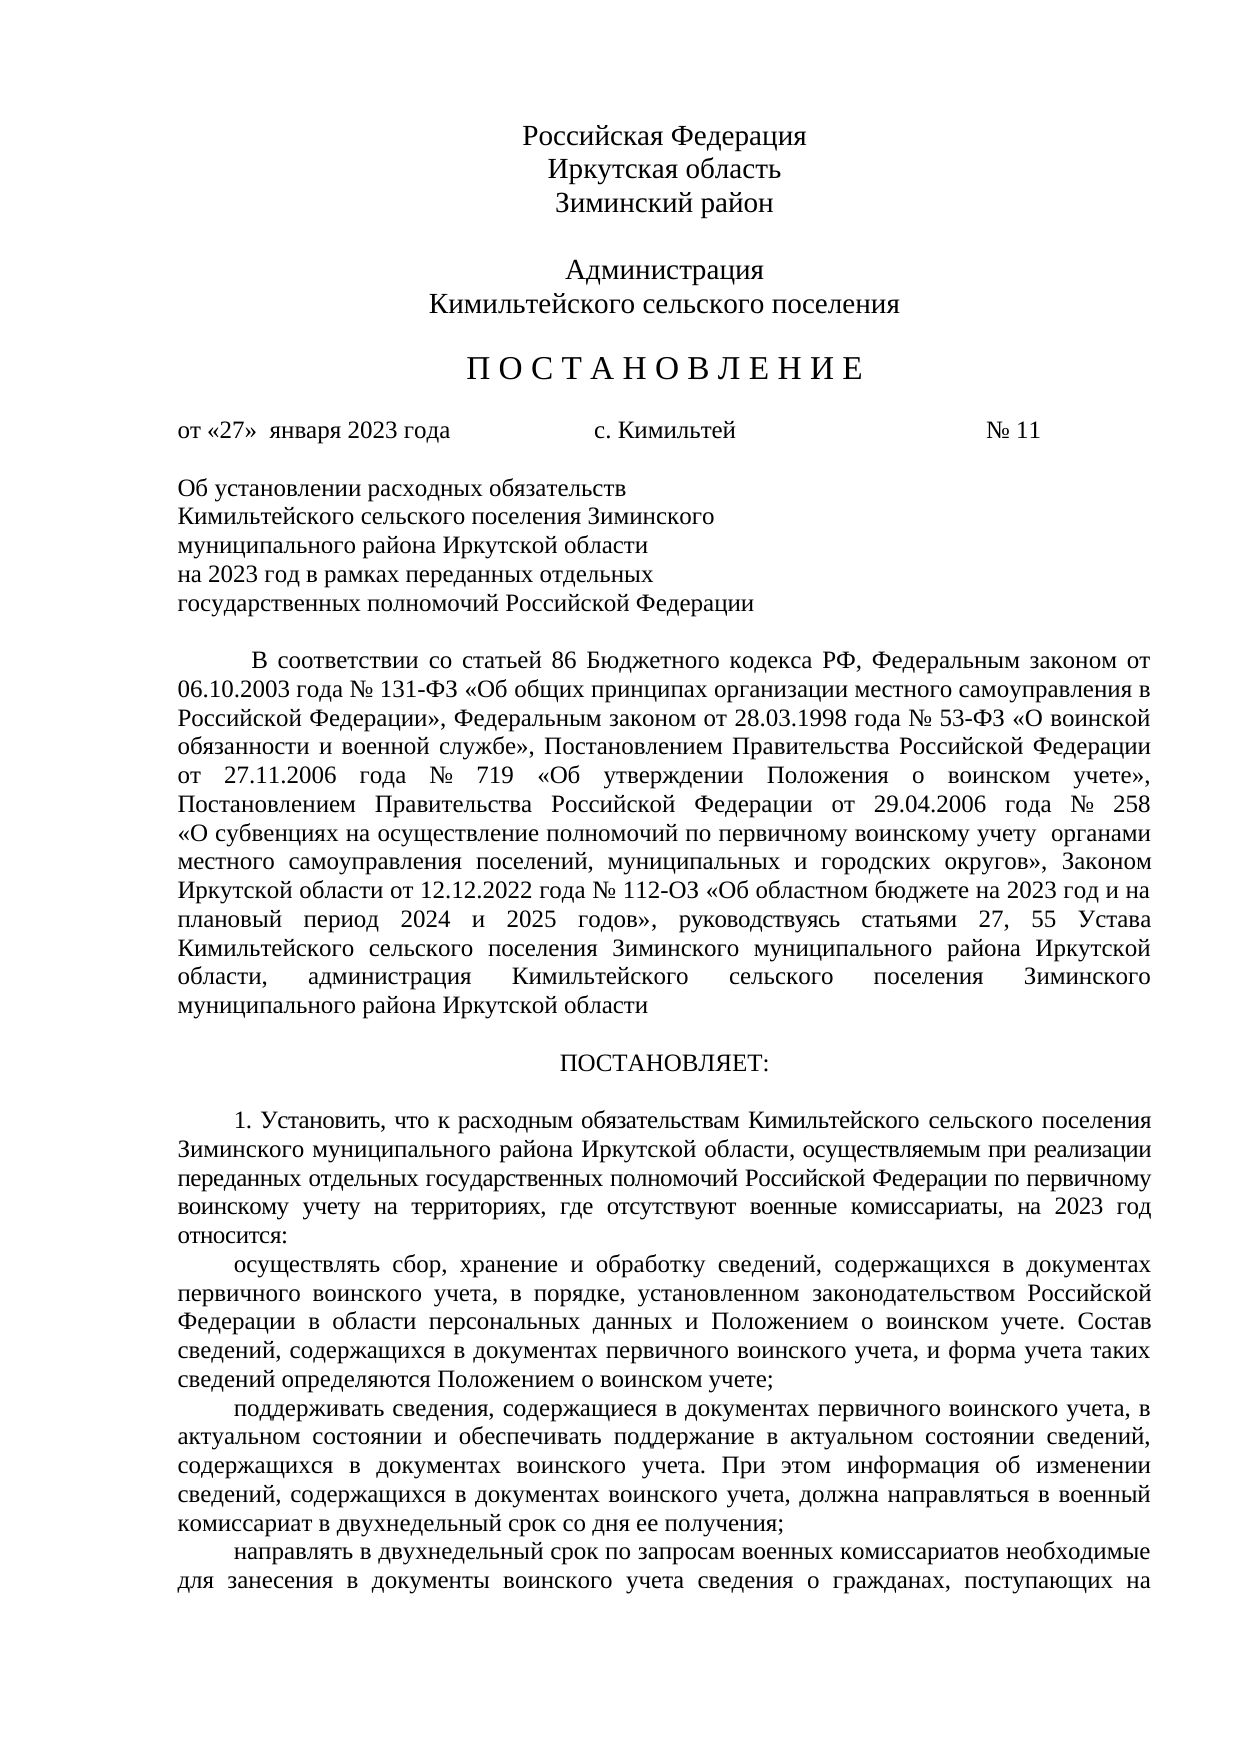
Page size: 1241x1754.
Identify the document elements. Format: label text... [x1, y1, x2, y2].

text 1. Установить, что к расходным обязательствам Кимильтейского сельского поселения Зиминского муниципального района Иркутской области, осуществляемым при реализации переданных отдельных государственных полномочий Российской Федерации по первичному воинскому учету на территориях, где отсутствуют военные комиссариаты, на 2023 год относится: [177, 1105, 1152, 1249]
text Кимильтейского сельского поселения Зиминского [177, 501, 1152, 530]
text В соответствии со статьей 86 Бюджетного кодекса РФ, Федеральным законом от 06.10.2003 года № 131-ФЗ «Об общих принципах организации местного самоуправления в Российской Федерации», Федеральным законом от 28.03.1998 года № 53-ФЗ «О воинской обязанности и военной службе», Постановлением Правительства Российской Федерации от 27.11.2006 года № 719 «Об утверждении Положения о воинском учете», Постановлением Правительства Российской Федерации от 29.04.2006 года № 258 «О субвенциях на осуществление полномочий по первичному воинскому учету органами местного самоуправления поселений, муниципальных и городских округов», Законом Иркутской области от 12.12.2022 года № 112-ОЗ «Об областном бюджете на 2023 год и на плановый период 2024 и 2025 годов», руководствуясь статьями 27, 55 Устава Кимильтейского сельского поселения Зиминского муниципального района Иркутской области, администрация Кимильтейского сельского поселения Зиминского муниципального района Иркутской области [177, 645, 1152, 1019]
text Администрация [177, 252, 1152, 286]
text муниципального района Иркутской области [177, 530, 1152, 559]
text от «27» января 2023 года с. Кимильтей № 11 [177, 415, 1152, 444]
text Зиминский район [177, 185, 1152, 219]
text государственных полномочий Российской Федерации [177, 588, 1152, 616]
text Иркутская область [177, 152, 1152, 185]
text ПОСТАНОВЛЯЕТ: [177, 1048, 1152, 1076]
text поддерживать сведения, содержащиеся в документах первичного воинского учета, в актуальном состоянии и обеспечивать поддержание в актуальном состоянии сведений, содержащихся в документах воинского учета. При этом информация об изменении сведений, содержащихся в документах воинского учета, должна направляться в военный комиссариат в двухнедельный срок со дня ее получения; [177, 1393, 1152, 1536]
text Кимильтейского сельского поселения [177, 286, 1152, 319]
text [177, 1536, 1152, 1594]
text на 2023 год в рамках переданных отдельных [177, 559, 1152, 588]
text Об установлении расходных обязательств [177, 473, 1152, 501]
text осуществлять сбор, хранение и обработку сведений, содержащихся в документах первичного воинского учета, в порядке, установленном законодательством Российской Федерации в области персональных данных и Положением о воинском учете. Состав сведений, содержащихся в документах первичного воинского учета, и форма учета таких сведений определяются Положением о воинском учете; [177, 1249, 1152, 1393]
text Российская Федерация [177, 118, 1152, 152]
text П О С Т А Н О В Л Е Н И Е [177, 348, 1152, 386]
